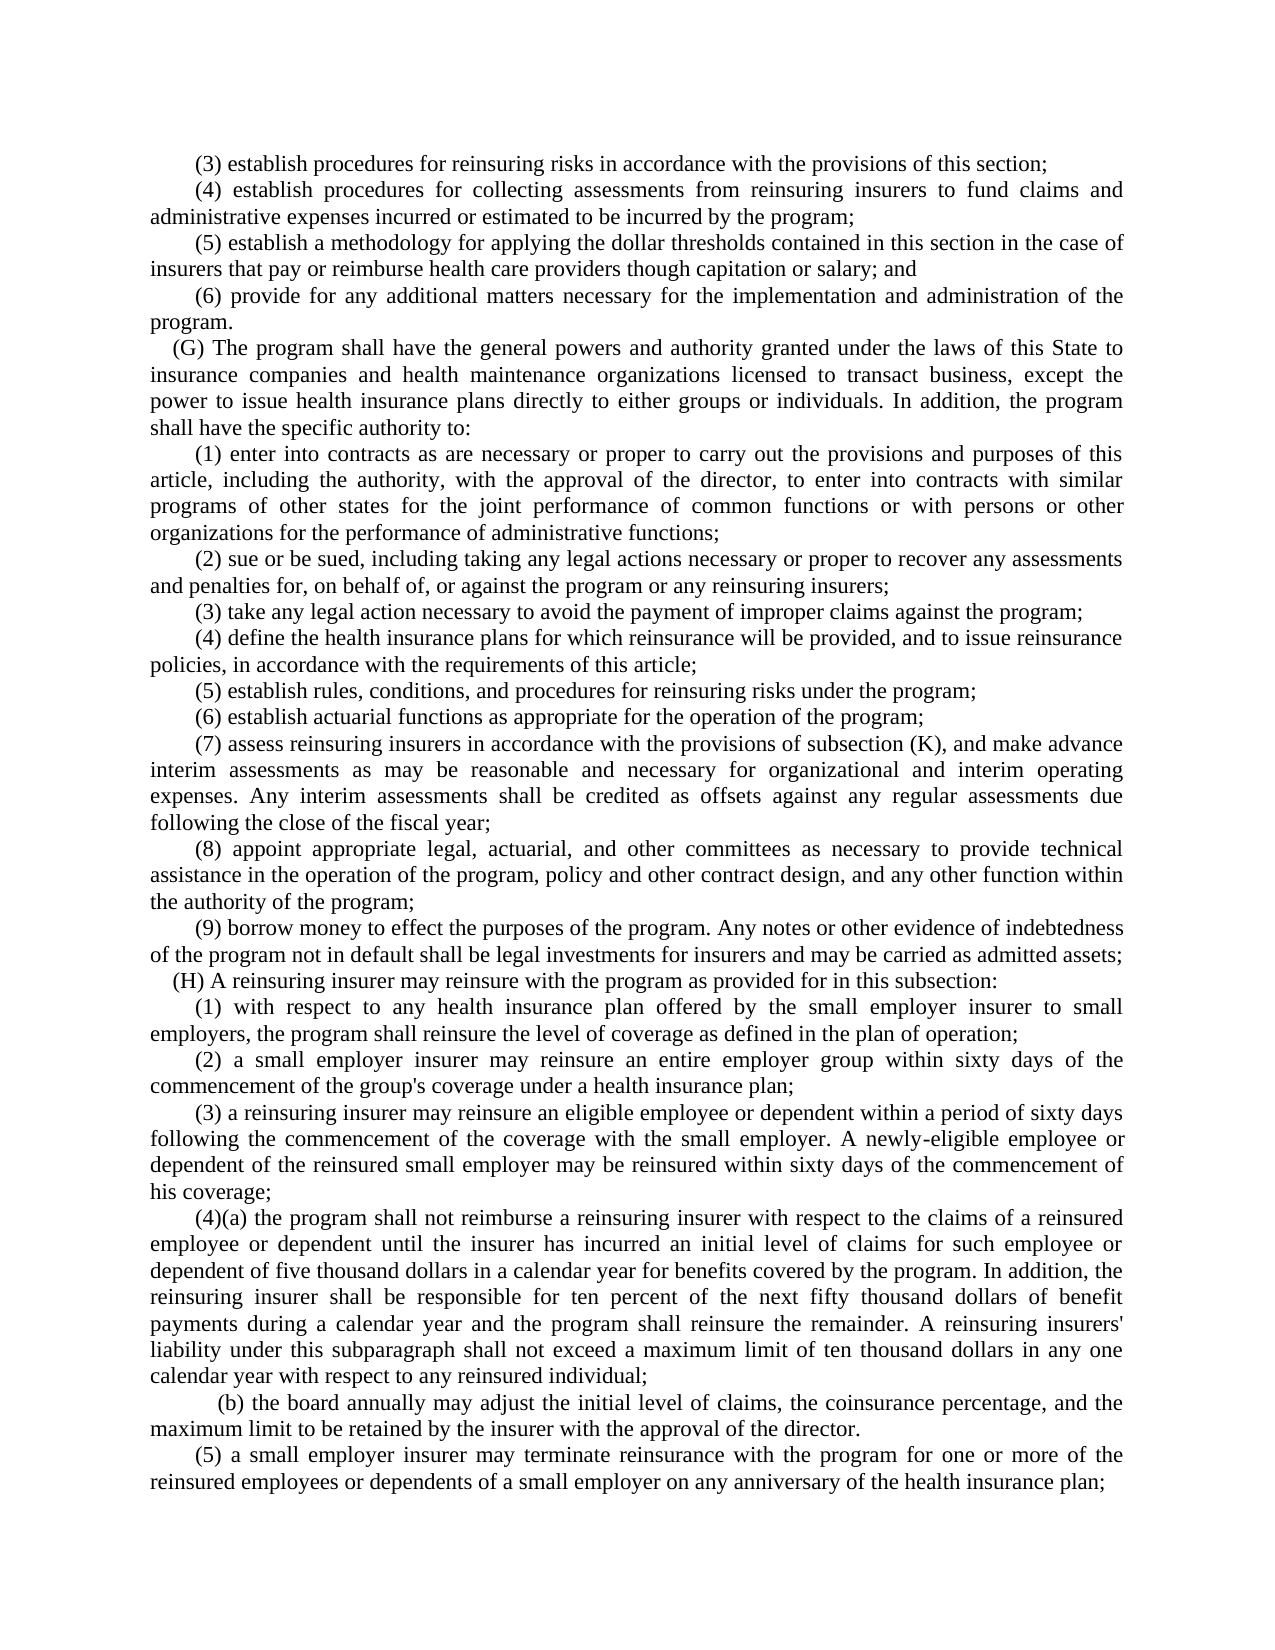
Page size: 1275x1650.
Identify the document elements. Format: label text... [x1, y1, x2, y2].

text (3) a reinsuring insurer may reinsure an eligible employee or dependent within a period of sixty days following the commencement of the coverage with the small employer. A newly-eligible employee or dependent of the reinsured small employer may be reinsured within sixty days of the commencement of his coverage; [150, 1099, 1125, 1204]
text (6) provide for any additional matters necessary for the implementation and administration of the program. [150, 282, 1125, 334]
text (5) establish a methodology for applying the dollar thresholds contained in this section in the case of insurers that pay or reimburse health care providers though capitation or salary; and [150, 229, 1125, 282]
text (3) establish procedures for reinsuring risks in accordance with the provisions of this section; [150, 150, 1125, 176]
text (G) The program shall have the general powers and authority granted under the laws of this State to insurance companies and health maintenance organizations licensed to transact business, except the power to issue health insurance plans directly to either groups or individuals. In addition, the program shall have the specific authority to: [150, 334, 1125, 440]
text (H) A reinsuring insurer may reinsure with the program as provided for in this subsection: [150, 967, 1125, 993]
text (1) with respect to any health insurance plan offered by the small employer insurer to small employers, the program shall reinsure the level of coverage as defined in the plan of operation; [150, 993, 1125, 1046]
text (1) enter into contracts as are necessary or proper to carry out the provisions and purposes of this article, including the authority, with the approval of the director, to enter into contracts with similar programs of other states for the joint performance of common functions or with persons or other organizations for the performance of administrative functions; [150, 440, 1125, 545]
text (2) a small employer insurer may reinsure an entire employer group within sixty days of the commencement of the group's coverage under a health insurance plan; [150, 1046, 1125, 1099]
text (4) establish procedures for collecting assessments from reinsuring insurers to fund claims and administrative expenses incurred or estimated to be incurred by the program; [150, 176, 1125, 229]
text (b) the board annually may adjust the initial level of claims, the coinsurance percentage, and the maximum limit to be retained by the insurer with the approval of the director. [150, 1389, 1125, 1441]
text (8) appoint appropriate legal, actuarial, and other committees as necessary to provide technical assistance in the operation of the program, policy and other contract design, and any other function within the authority of the program; [150, 835, 1125, 914]
text (7) assess reinsuring insurers in accordance with the provisions of subsection (K), and make advance interim assessments as may be reasonable and necessary for organizational and interim operating expenses. Any interim assessments shall be credited as offsets against any regular assessments due following the close of the fiscal year; [150, 730, 1125, 835]
text (2) sue or be sued, including taking any legal actions necessary or proper to recover any assessments and penalties for, on behalf of, or against the program or any reinsuring insurers; [150, 545, 1125, 598]
text (5) establish rules, conditions, and procedures for reinsuring risks under the program; [150, 677, 1125, 703]
text (4)(a) the program shall not reimburse a reinsuring insurer with respect to the claims of a reinsured employee or dependent until the insurer has incurred an initial level of claims for such employee or dependent of five thousand dollars in a calendar year for benefits covered by the program. In addition, the reinsuring insurer shall be responsible for ten percent of the next fifty thousand dollars of benefit payments during a calendar year and the program shall reinsure the remainder. A reinsuring insurers' liability under this subparagraph shall not exceed a maximum limit of ten thousand dollars in any one calendar year with respect to any reinsured individual; [150, 1204, 1125, 1389]
text (3) take any legal action necessary to avoid the payment of improper claims against the program; [150, 598, 1125, 624]
text (5) a small employer insurer may terminate reinsurance with the program for one or more of the reinsured employees or dependents of a small employer on any anniversary of the health insurance plan; [150, 1441, 1125, 1494]
text (9) borrow money to effect the purposes of the program. Any notes or other evidence of indebtedness of the program not in default shall be legal investments for insurers and may be carried as admitted assets; [150, 914, 1125, 967]
text (4) define the health insurance plans for which reinsurance will be provided, and to issue reinsurance policies, in accordance with the requirements of this article; [150, 624, 1125, 677]
text (6) establish actuarial functions as appropriate for the operation of the program; [150, 703, 1125, 730]
